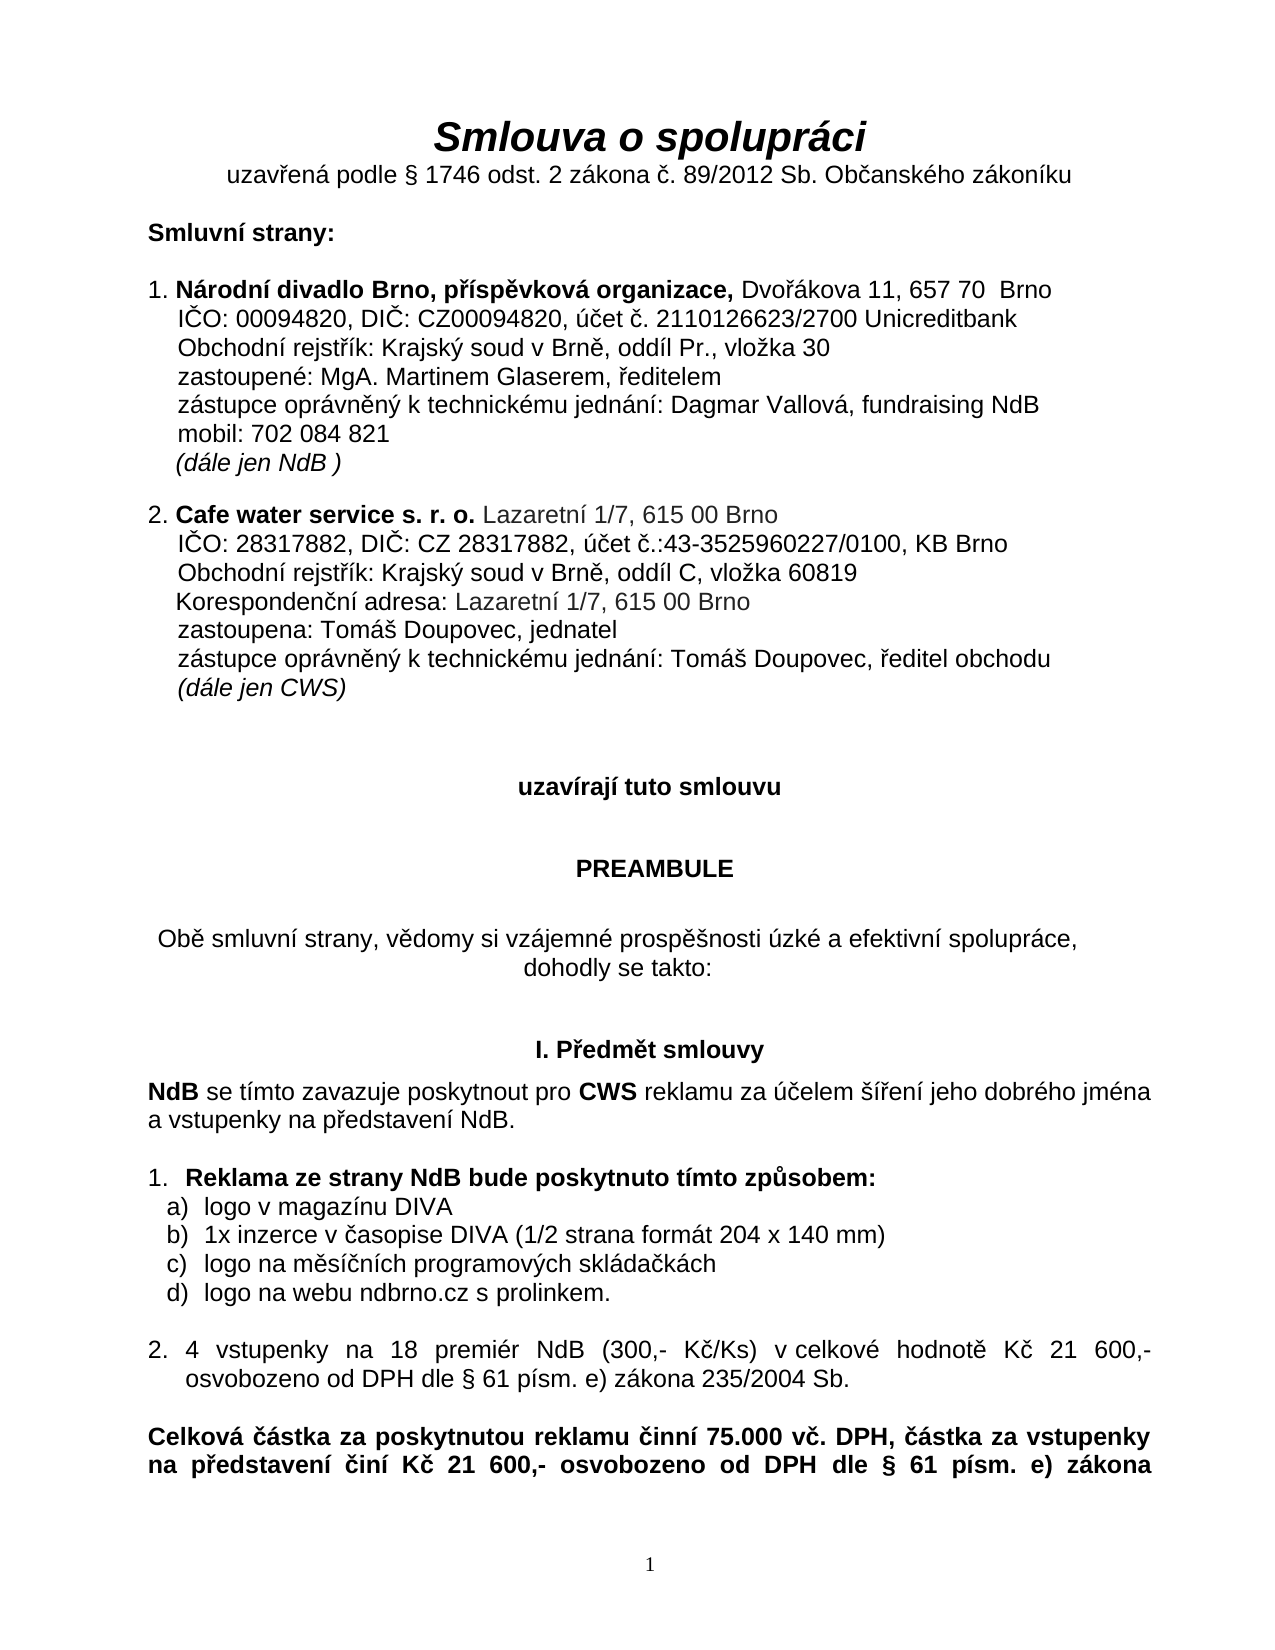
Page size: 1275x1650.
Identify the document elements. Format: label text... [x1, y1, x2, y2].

text I. Předmět smlouvy [148, 1036, 1152, 1064]
subtitle zastoupena: Tomáš Doupovec, jednatel zástupce oprávněný k technickému jednání: Tomáš Doupovec, ředitel obchodu [177, 616, 1152, 673]
text uzavírají tuto smlouvu [148, 772, 1152, 801]
text uzavřená podle § 1746 odst. 2 zákona č. 89/2012 Sb. Občanského zákoníku [148, 160, 1152, 189]
text zástupce oprávněný k technickému jednání: Dagmar Vallová, fundraising NdB [148, 390, 1152, 419]
text zastoupené: MgA. Martinem Glaserem, ředitelem [148, 362, 1152, 390]
text Obě smluvní strany, vědomy si vzájemné prospěšnosti úzké a efektivní spolupráce, dohodly se takto: [148, 896, 1088, 982]
text mobil: 702 084 821 [148, 419, 1152, 448]
text PREAMBULE [148, 854, 1088, 883]
text IČO: 00094820, DIČ: CZ00094820, účet č. 2110126623/2700 Unicreditbank [148, 304, 1152, 333]
list logo na webu ndbrno.cz s prolinkem. [166, 1278, 1152, 1307]
text 1. Národní divadlo Brno, příspěvková organizace, Dvořákova 11, 657 70 Brno [148, 275, 1152, 304]
text NdB se tímto zavazuje poskytnout pro CWS reklamu za účelem šíření jeho dobrého jména a vstupenky na představení NdB. [148, 1077, 1152, 1134]
list logo v magazínu DIVA [166, 1192, 1152, 1221]
text (dále jen NdB ) [148, 448, 1152, 477]
list logo na měsíčních programových skládačkách [166, 1249, 1152, 1278]
text Smluvní strany: [148, 218, 1152, 247]
list 1x inzerce v časopise DIVA (1/2 strana formát 204 x ) [166, 1221, 1152, 1249]
subtitle IČO: 28317882, DIČ: CZ 28317882, účet č.:43-3525960227/0100, KB Brno Obchodní rejstřík: Krajský soud v Brně, oddíl C, vložka 60819 [177, 529, 1152, 587]
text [148, 1422, 1152, 1479]
text 2. Cafe water service s. r. o. Lazaretní 1/7, 615 00 Brno [148, 501, 1152, 529]
subtitle (dále jen CWS) [177, 673, 1152, 702]
list 4 vstupenky na 18 premiér NdB (300,- Kč/Ks) v celkové hodnotě Kč 21 600,- osvobozeno od DPH dle § 61 písm. e) zákona 235/2004 Sb. [148, 1336, 1152, 1393]
text Obchodní rejstřík: Krajský soud v Brně, oddíl Pr., vložka 30 [148, 333, 1152, 362]
title Smlouva o spolupráci [148, 112, 1152, 160]
text Korespondenční adresa: Lazaretní 1/7, 615 00 Brno [148, 587, 1152, 616]
list Reklama ze strany NdB bude poskytnuto tímto způsobem: [148, 1163, 1152, 1192]
